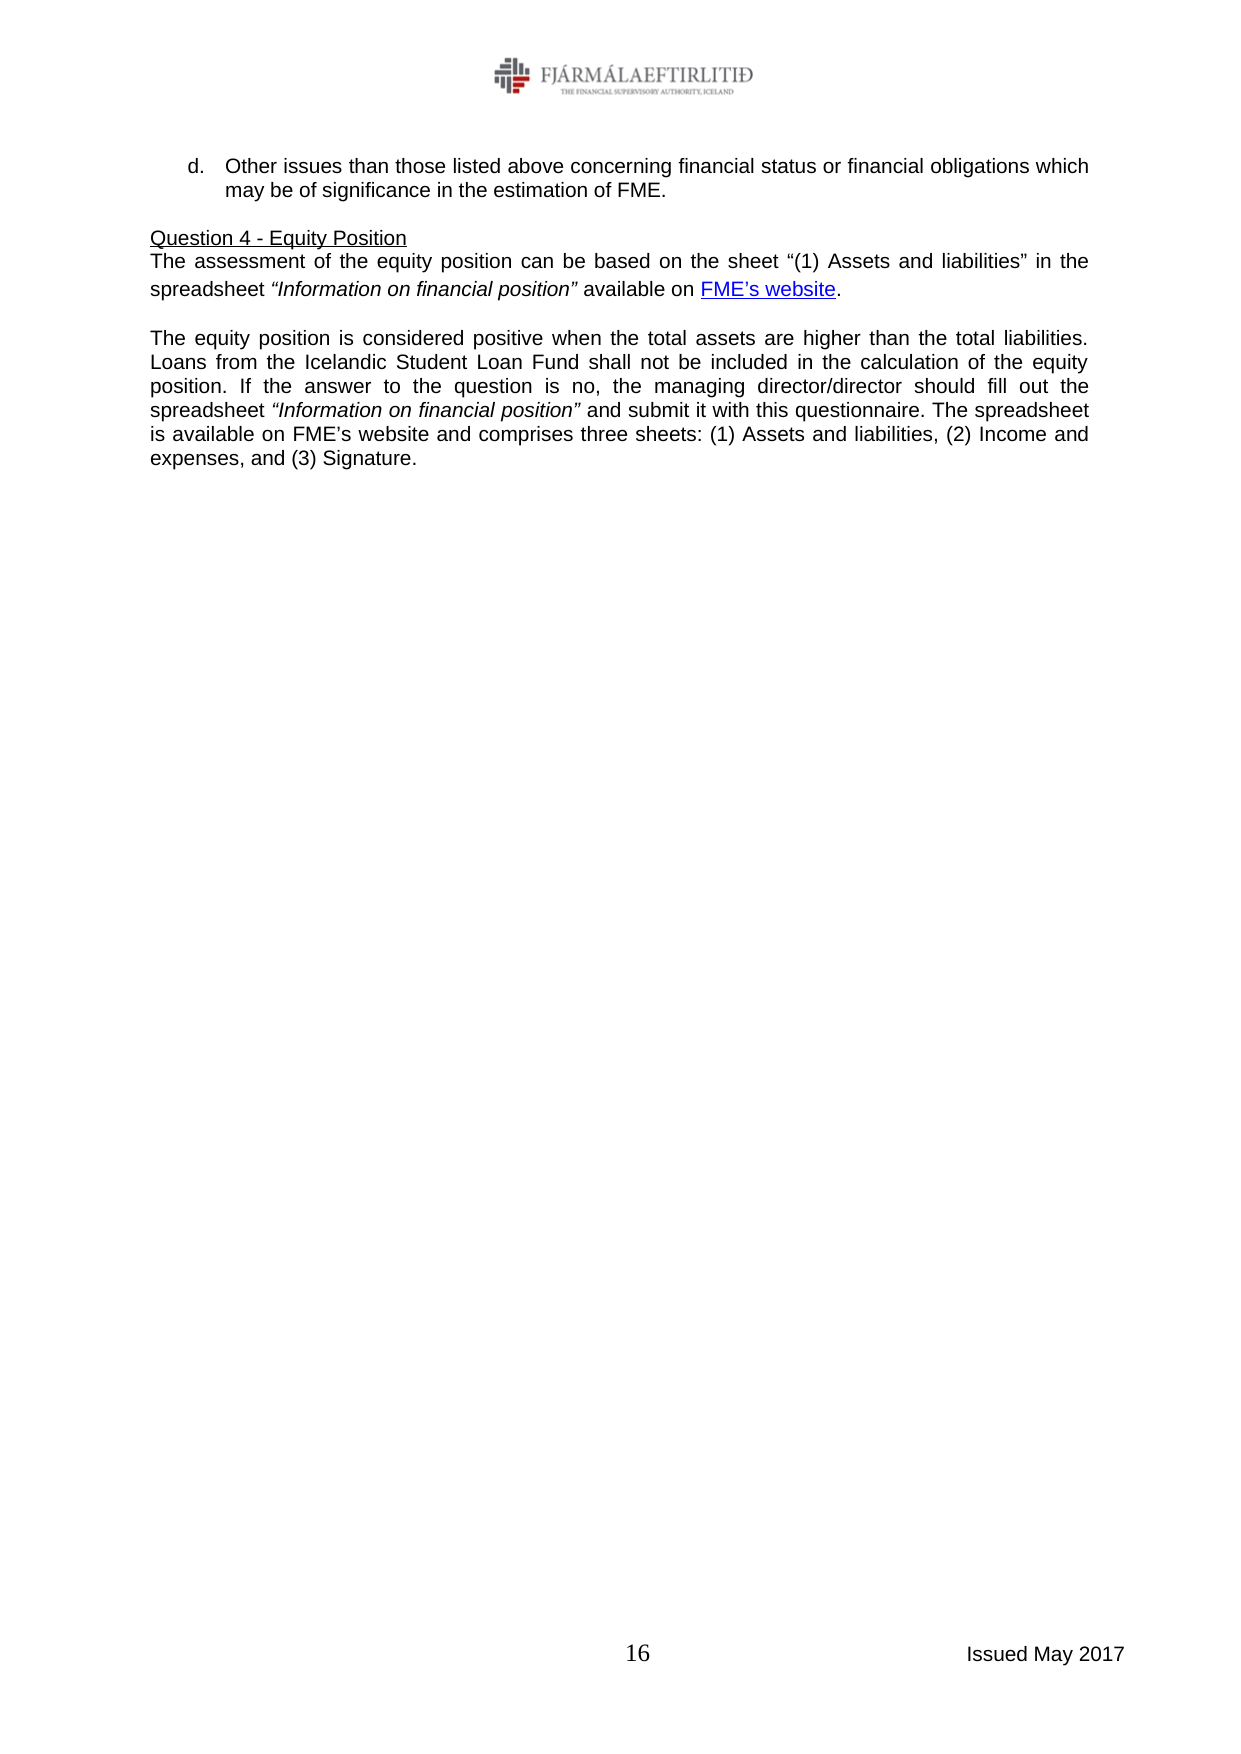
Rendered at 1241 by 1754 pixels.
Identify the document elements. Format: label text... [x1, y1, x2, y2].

text The equity position is considered positive when the total assets are higher than the total liabilities. Loans from the Icelandic Student Loan Fund shall not be included in the calculation of the equity position. If the answer to the question is no, the managing director/director should fill out the spreadsheet “Information on financial position” and submit it with this questionnaire. The spreadsheet is available on FME’s website and comprises three sheets: (1) Assets and liabilities, (2) Income and expenses, and (3) Signature. [150, 326, 1090, 470]
text The assessment of the equity position can be based on the sheet “(1) Assets and liabilities” in the spreadsheet “Information on financial position” available on FME’s website. [150, 249, 1090, 302]
text Question 4 - Equity Position [150, 225, 1090, 249]
list Other issues than those listed above concerning financial status or financial obligations which may be of significance in the estimation of FME. [187, 153, 1090, 201]
picture [472, 27, 773, 131]
